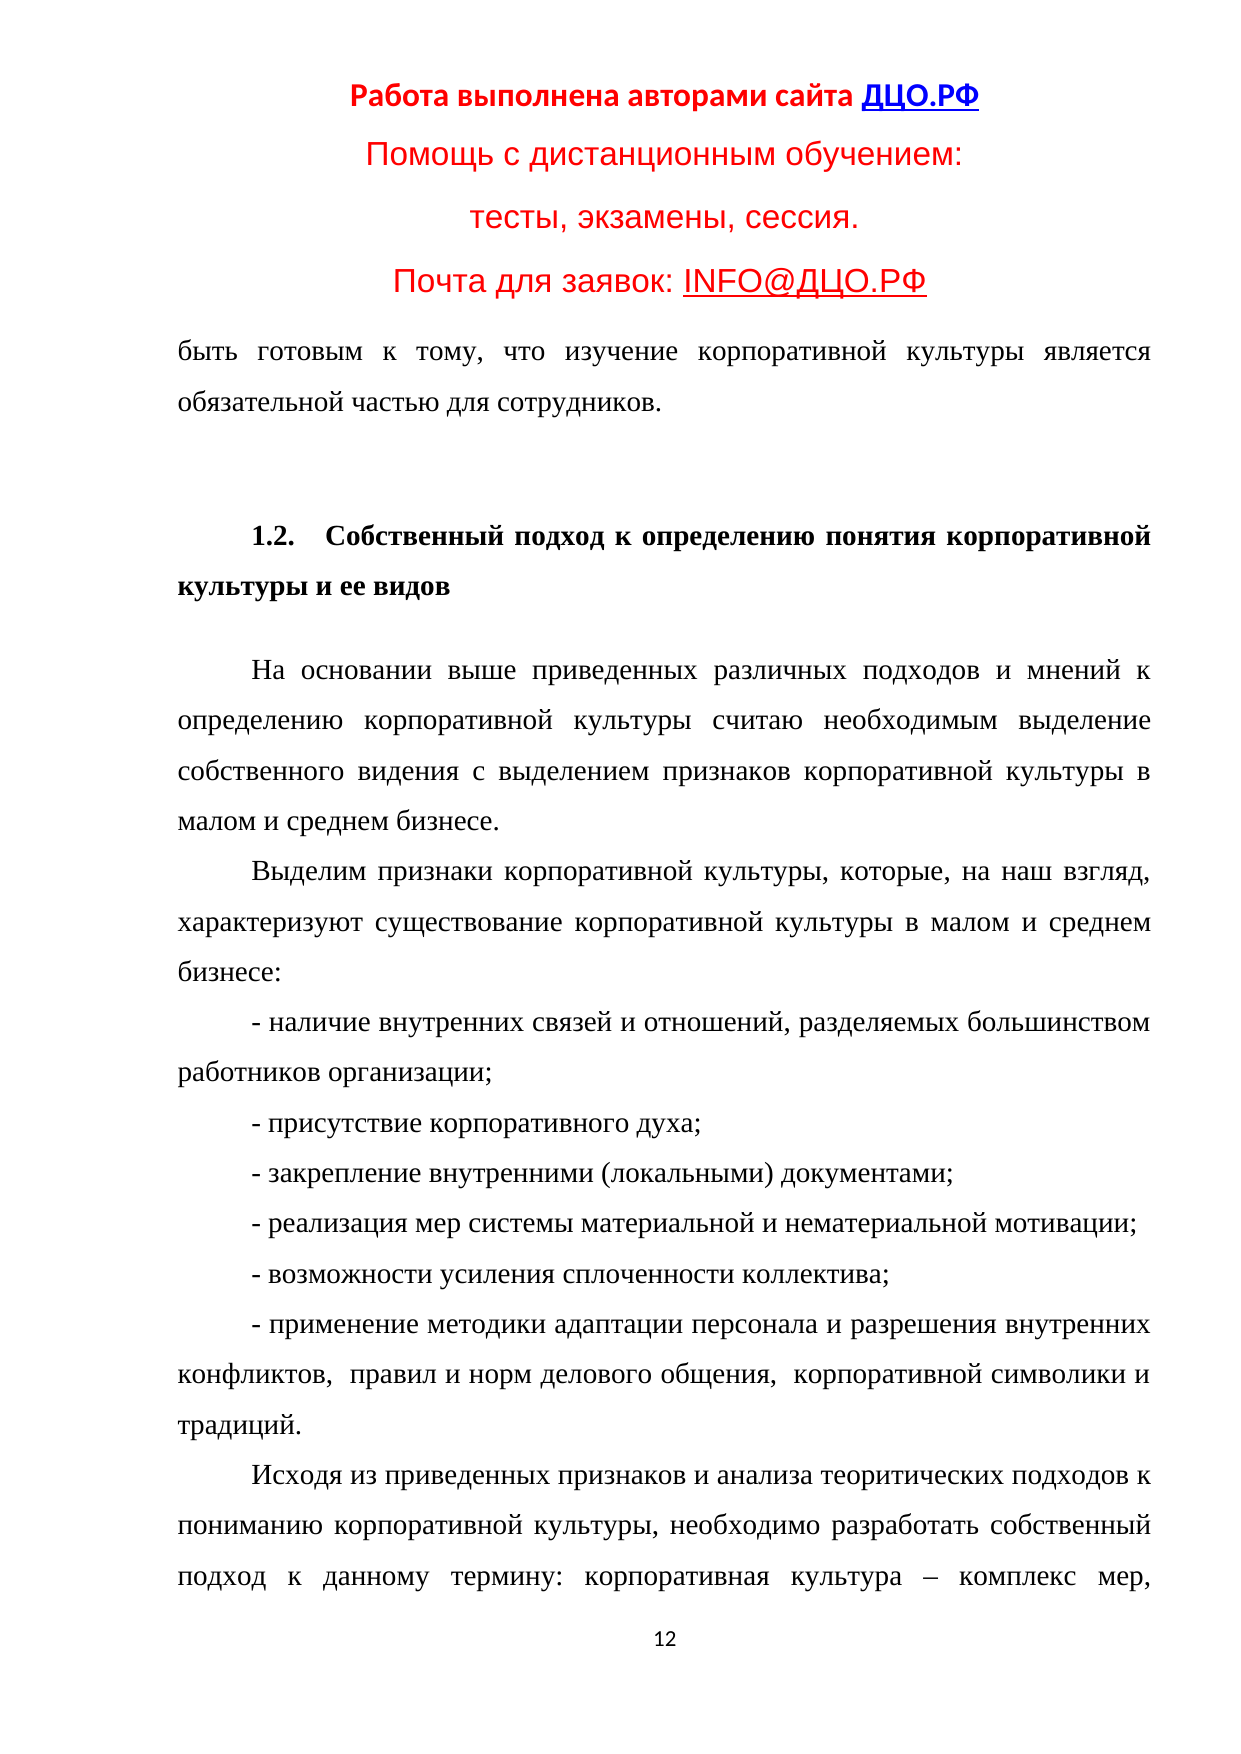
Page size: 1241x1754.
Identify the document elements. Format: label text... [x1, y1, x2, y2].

list - закрепление внутренними (локальными) документами; [177, 1155, 1152, 1189]
list - наличие внутренних связей и отношений, разделяемых большинством работников организации; [177, 1004, 1152, 1088]
list На основании выше приведенных различных подходов и мнений к определению корпоративной культуры считаю необходимым выделение собственного видения с выделением признаков корпоративной культуры в малом и среднем бизнесе. [177, 652, 1152, 837]
list - возможности усиления сплоченности коллектива; [177, 1256, 1152, 1289]
list Выделим признаки корпоративной культуры, которые, на наш взгляд, характеризуют существование корпоративной культуры в малом и среднем бизнесе: [177, 853, 1152, 987]
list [177, 333, 1152, 417]
list 1.2. Собственный подход к определению понятия корпоративной культуры и ее видов [177, 518, 1152, 602]
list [177, 1457, 1152, 1591]
list - реализация мер системы материальной и нематериальной мотивации; [177, 1206, 1152, 1239]
list - присутствие корпоративного духа; [177, 1105, 1152, 1138]
list - применение методики адаптации персонала и разрешения внутренних конфликтов, правил и норм делового общения, корпоративной символики и традиций. [177, 1306, 1152, 1440]
